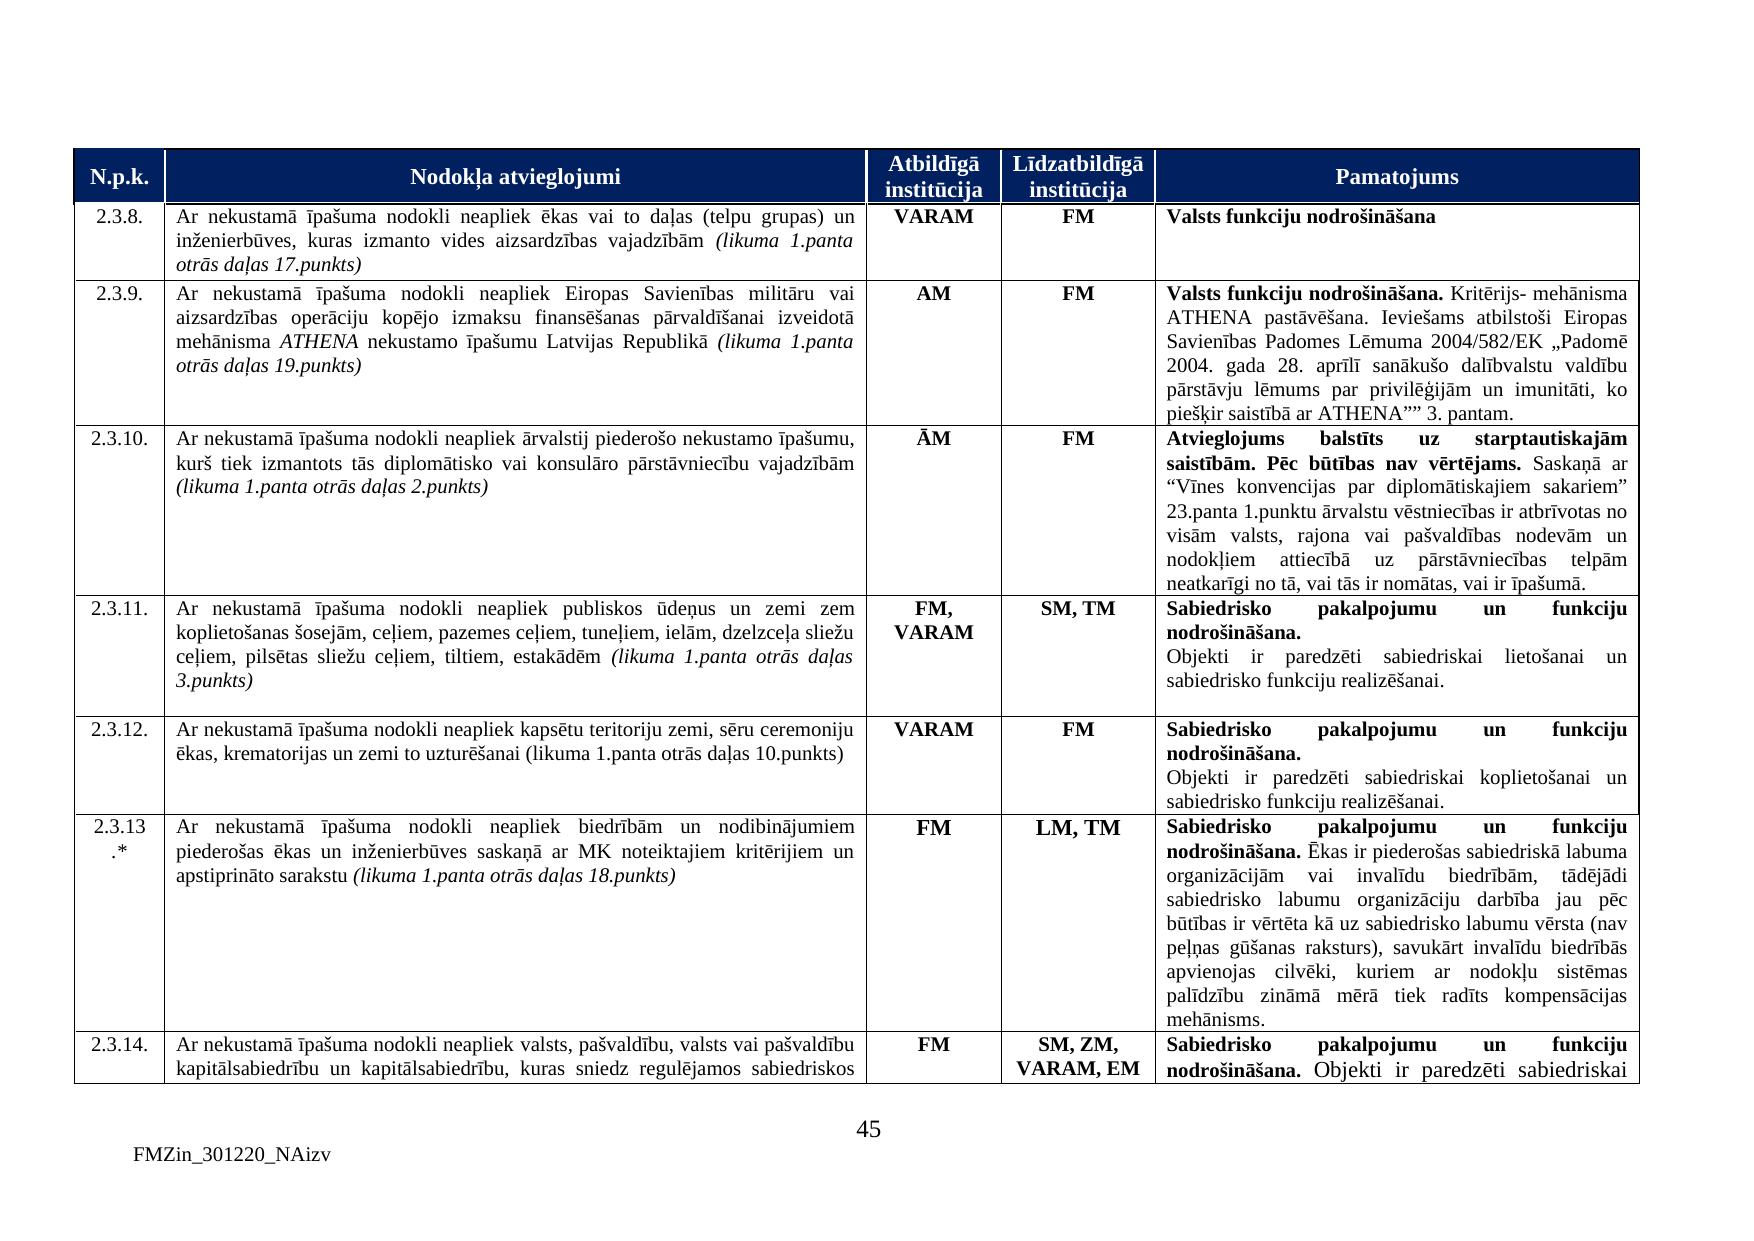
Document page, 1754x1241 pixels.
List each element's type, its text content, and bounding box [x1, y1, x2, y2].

table_cell 2.3.11. [75, 596, 164, 716]
table_cell SM, ZM, VARAM, EM [1002, 1032, 1155, 1082]
table_header Nodokļa atvieglojumi [166, 150, 865, 202]
table_cell Sabiedrisko pakalpojumu un funkciju nodrošināšana. Ēkas ir piederošas sabiedriskā labuma organizācijām vai invalīdu biedrībām, tādējādi sabiedrisko labumu organizāciju darbība jau pēc būtības ir vērtēta kā uz sabiedrisko labumu vērsta (nav peļņas gūšanas raksturs), savukārt invalīdu biedrībās apvienojas cilvēki, kuriem ar nodokļu sistēmas palīdzību zināmā mērā tiek radīts kompensācijas mehānisms. [1156, 815, 1639, 1031]
table_cell AM [867, 281, 1001, 425]
table_cell 2.3.14. [75, 1032, 164, 1082]
table_cell FM [1002, 717, 1155, 813]
table_cell Ar nekustamā īpašuma nodokli neapliek Eiropas Savienības militāru vai aizsardzības operāciju kopējo izmaksu finansēšanas pārvaldīšanai izveidotā mehānisma ATHENA nekustamo īpašumu Latvijas Republikā (likuma 1.panta otrās daļas 19.punkts) [165, 281, 866, 425]
table_cell 2.3.12. [75, 717, 164, 813]
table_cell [165, 1032, 866, 1082]
table_cell 2.3.9. [75, 281, 164, 425]
table_cell VARAM [867, 205, 1001, 280]
table_cell 2.3.13.* [75, 815, 164, 1031]
table_cell VARAM [867, 717, 1001, 813]
table_cell Sabiedrisko pakalpojumu un funkciju nodrošināšana. Objekti ir paredzēti sabiedriskai koplietošanai un sabiedrisko funkciju realizēšanai. [1156, 717, 1638, 813]
table_header N.p.k. [75, 148, 164, 202]
table_cell 2.3.8. [75, 204, 164, 280]
table_cell Ar nekustamā īpašuma nodokli neapliek ārvalstij piederošo nekustamo īpašumu, kurš tiek izmantots tās diplomātisko vai konsulāro pārstāvniecību vajadzībām (likuma 1.panta otrās daļas 2.punkts) [165, 426, 866, 595]
table_header Līdzatbildīgā institūcija [1002, 150, 1154, 202]
table_header Atbildīgā institūcija [868, 150, 1000, 202]
table_cell LM, TM [1002, 815, 1155, 1031]
table_cell Valsts funkciju nodrošināšana. Kritērijs- mehānisma ATHENA pastāvēšana. Ieviešams atbilstoši Eiropas Savienības Padomes Lēmuma 2004/582/EK „Padomē 2004. gada 28. aprīlī sanākušo dalībvalstu valdību pārstāvju lēmums par privilēģijām un imunitāti, ko piešķir saistībā ar ATHENA”” 3. pantam. [1156, 281, 1638, 425]
table_cell Ar nekustamā īpašuma nodokli neapliek biedrībām un nodibinājumiem piederošas ēkas un inženierbūves saskaņā ar MK noteiktajiem kritērijiem un apstiprināto sarakstu (likuma 1.panta otrās daļas 18.punkts) [165, 815, 866, 1031]
table_cell FM [1002, 426, 1155, 595]
table_cell SM, TM [1002, 596, 1155, 716]
table_cell Ar nekustamā īpašuma nodokli neapliek kapsētu teritoriju zemi, sēru ceremoniju ēkas, krematorijas un zemi to uzturēšanai (likuma 1.panta otrās daļas 10.punkts) [165, 717, 866, 813]
table_cell FM, VARAM [867, 596, 1001, 716]
table_cell Ar nekustamā īpašuma nodokli neapliek publiskos ūdeņus un zemi zem koplietošanas šosejām, ceļiem, pazemes ceļiem, tuneļiem, ielām, dzelzceļa sliežu ceļiem, pilsētas sliežu ceļiem, tiltiem, estakādēm (likuma 1.panta otrās daļas 3.punkts) [165, 596, 866, 716]
table_cell FM [1002, 281, 1155, 425]
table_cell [1156, 1032, 1639, 1082]
table_cell Sabiedrisko pakalpojumu un funkciju nodrošināšana. Objekti ir paredzēti sabiedriskai lietošanai un sabiedrisko funkciju realizēšanai. [1156, 596, 1638, 716]
table_cell FM [867, 1032, 1001, 1082]
table_header Pamatojums [1156, 150, 1639, 202]
table_cell ĀM [867, 426, 1001, 595]
table_cell 2.3.10. [75, 426, 164, 595]
table_cell Valsts funkciju nodrošināšana [1156, 205, 1639, 280]
table_cell Atvieglojums balstīts uz starptautiskajām saistībām. Pēc būtības nav vērtējams. Saskaņā ar “Vīnes konvencijas par diplomātiskajiem sakariem” 23.panta 1.punktu ārvalstu vēstniecības ir atbrīvotas no visām valsts, rajona vai pašvaldības nodevām un nodokļiem attiecībā uz pārstāvniecības telpām neatkarīgi no tā, vai tās ir nomātas, vai ir īpašumā. [1156, 426, 1638, 595]
table_cell FM [1002, 205, 1155, 280]
table_cell Ar nekustamā īpašuma nodokli neapliek ēkas vai to daļas (telpu grupas) un inženierbūves, kuras izmanto vides aizsardzības vajadzībām (likuma 1.panta otrās daļas 17.punkts) [165, 205, 866, 280]
table_cell FM [867, 815, 1001, 1031]
